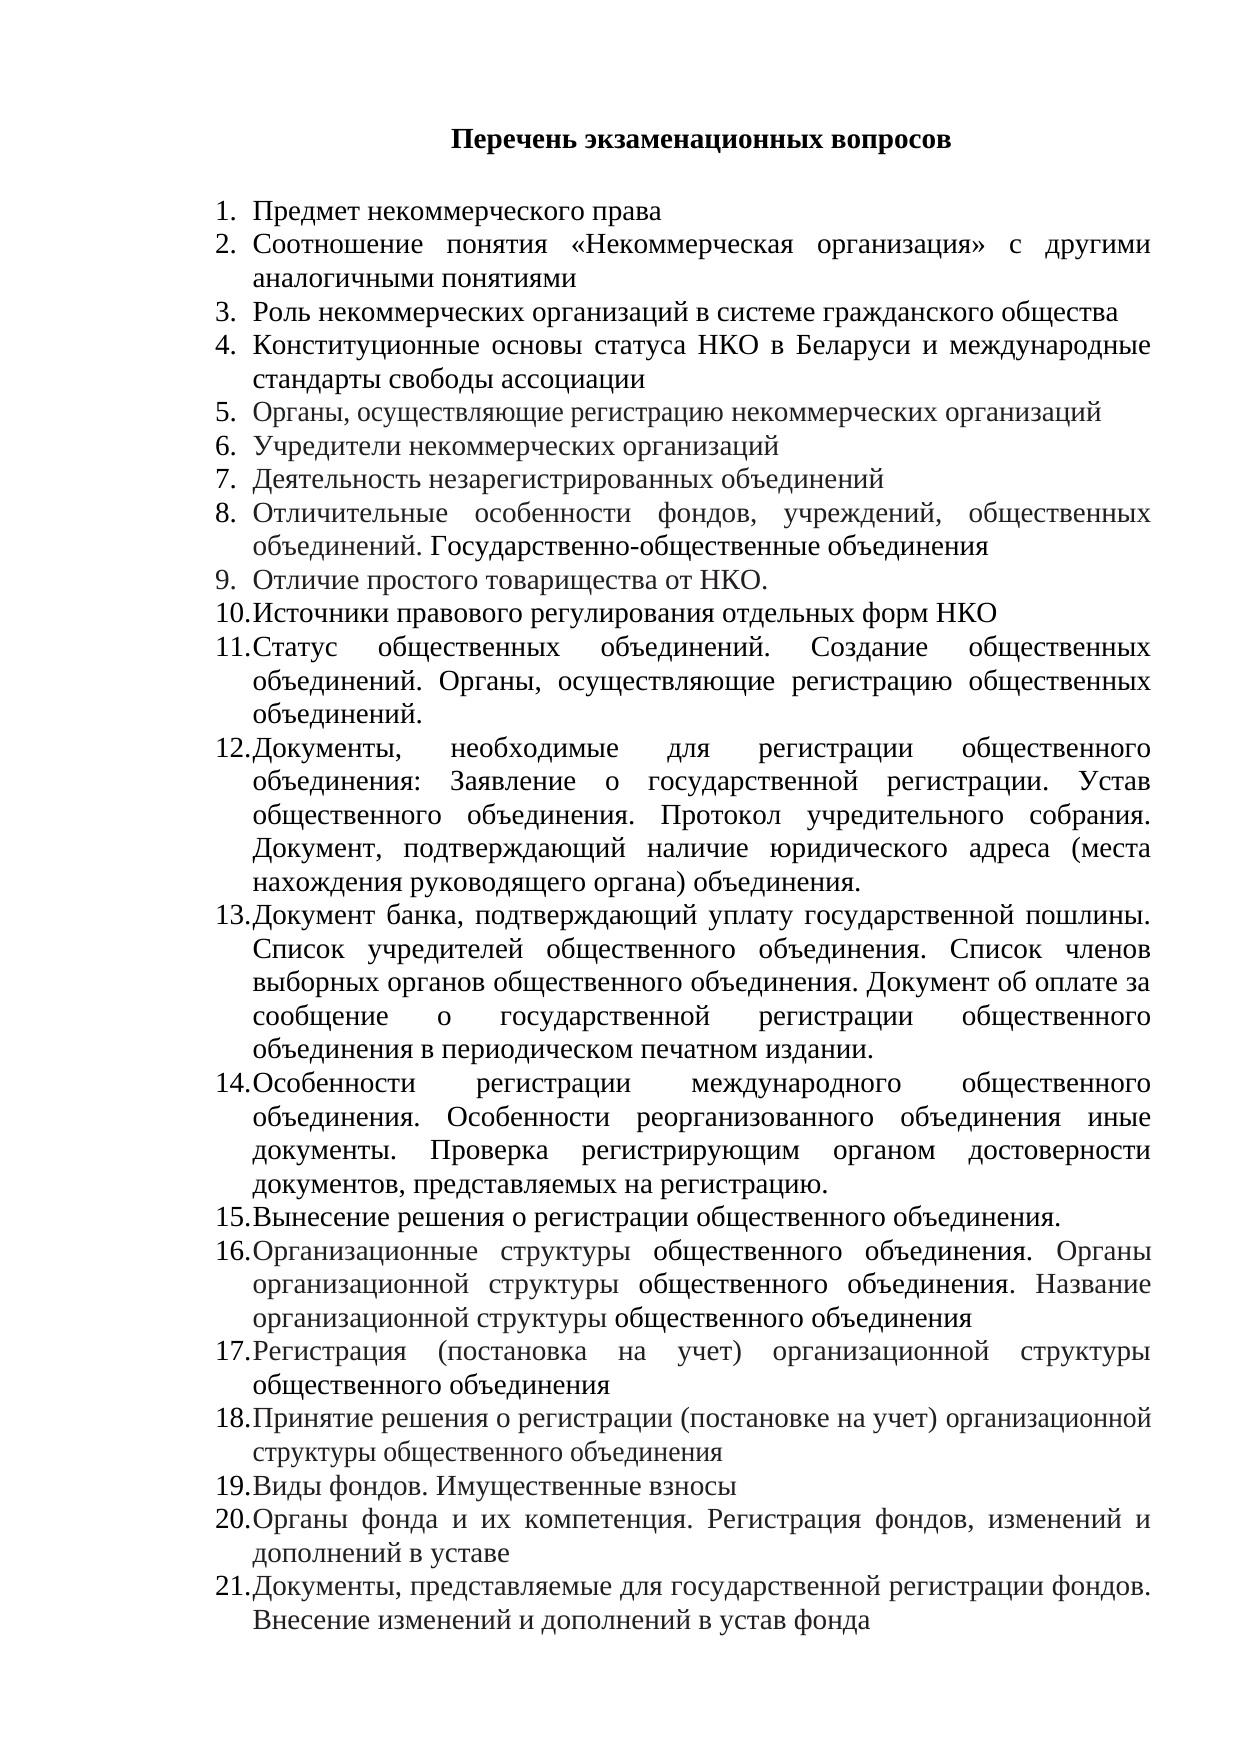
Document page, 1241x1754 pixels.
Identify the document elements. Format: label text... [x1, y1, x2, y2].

list Источники правового регулирования отдельных форм НКО [215, 596, 1152, 629]
list Роль некоммерческих организаций в системе гражданского общества [215, 294, 1152, 327]
list Деятельность незарегистрированных объединений [215, 461, 1152, 495]
list Отличие простого товарищества от НКО. [215, 562, 1152, 596]
list Документы, необходимые для регистрации общественного объединения: Заявление о государственной регистрации. Устав общественного объединения. Протокол учредительного собрания. Документ, подтверждающий наличие юридического адреса (места нахождения руководящего органа) объединения. [215, 730, 1152, 897]
list Особенности регистрации международного общественного объединения. Особенности реорганизованного объединения иные документы. Проверка регистрирующим органом достоверности документов, представляемых на регистрацию. [215, 1065, 1152, 1199]
list Виды фондов. Имущественные взносы [215, 1468, 1152, 1501]
list Статус общественных объединений. Создание общественных объединений. Органы, осуществляющие регистрацию общественных объединений. [215, 629, 1152, 730]
list Вынесение решения о регистрации общественного объединения. [215, 1199, 1152, 1233]
list Предмет некоммерческого права [215, 193, 1152, 227]
list Принятие решения о регистрации (постановке на учет) организационной структуры общественного объединения [215, 1401, 1152, 1468]
list Документ банка, подтверждающий уплату государственной пошлины. Список учредителей общественного объединения. Список членов выборных органов общественного объединения. Документ об оплате за сообщение о государственной регистрации общественного объединения в периодическом печатном издании. [215, 897, 1152, 1065]
list Соотношение понятия «Некоммерческая организация» с другими аналогичными понятиями [215, 227, 1152, 294]
list Отличительные особенности фондов, учреждений, общественных объединений. Государственно-общественные объединения [215, 495, 1152, 562]
list Конституционные основы статуса НКО в Беларуси и международные стандарты свободы ассоциации [215, 327, 1152, 394]
list Органы, осуществляющие регистрацию некоммерческих организаций [215, 394, 1152, 428]
list Учредители некоммерческих организаций [215, 428, 1152, 461]
list Органы фонда и их компетенция. Регистрация фондов, изменений и дополнений в уставе [215, 1501, 1152, 1568]
list Документы, представляемые для государственной регистрации фондов. Внесение изменений и дополнений в устав фонда [215, 1568, 1152, 1635]
list Организационные структуры общественного объединения. Органы организационной структуры общественного объединения. Название организационной структуры общественного объединения [215, 1233, 1152, 1333]
text Перечень экзаменационных вопросов [177, 118, 1152, 156]
list Регистрация (постановка на учет) организационной структуры общественного объединения [215, 1333, 1152, 1401]
